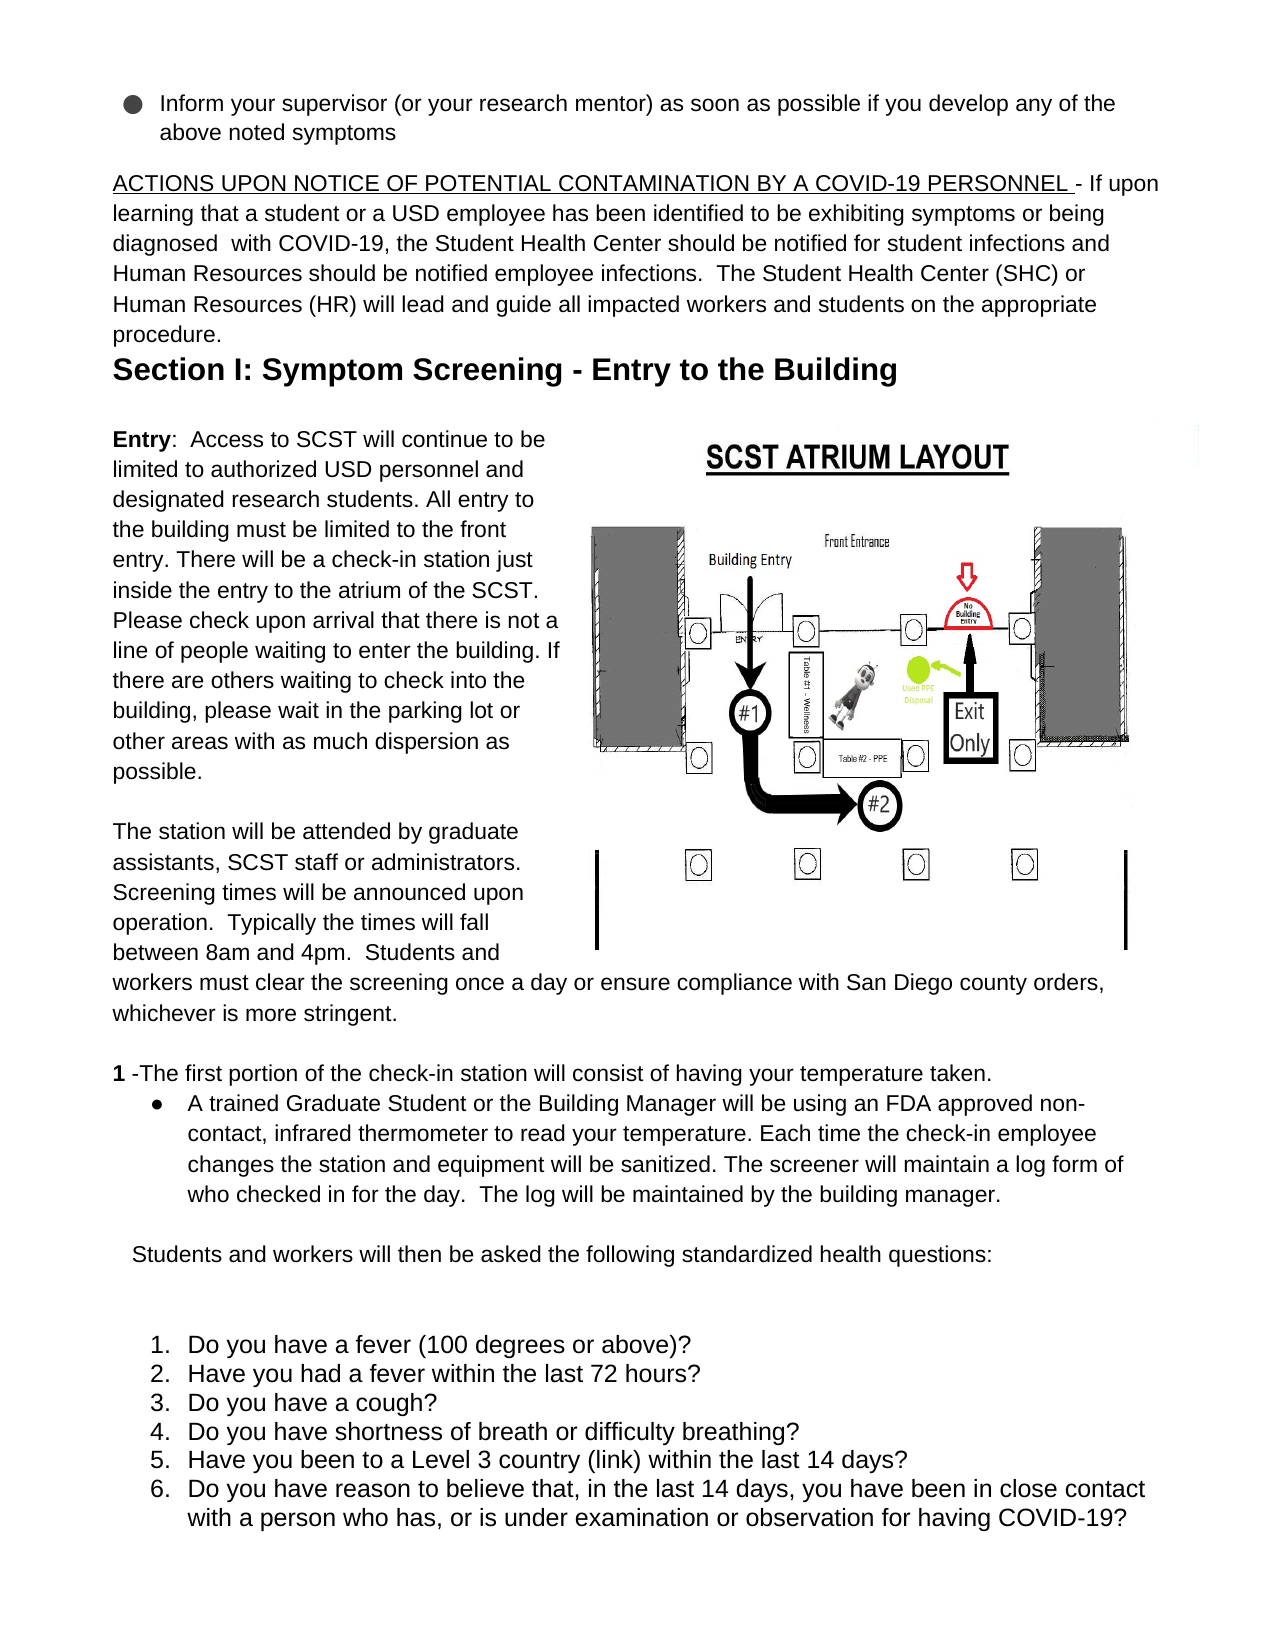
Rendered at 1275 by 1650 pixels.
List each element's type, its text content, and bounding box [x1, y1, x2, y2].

list Inform your supervisor (or your research mentor) as soon as possible if you develop any of the above noted symptoms [122, 84, 1162, 145]
list A trained Graduate Student or the Building Manager will be using an FDA approved non-contact, infrared thermometer to read your temperature. Each time the check-in employee changes the station and equipment will be sanitized. The screener will maintain a log form of who checked in for the day. The log will be maintained by the building manager. [150, 1090, 1162, 1207]
text Students and workers will then be asked the following standardized health questions: [112, 1241, 1162, 1268]
list Have you had a fever within the last 72 hours? [150, 1359, 1162, 1388]
list Have you been to a Level 3 country (link) within the last 14 days? [150, 1445, 1162, 1474]
subtitle Section I: Symptom Screening - Entry to the Building [112, 351, 1162, 387]
text ACTIONS UPON NOTICE OF POTENTIAL CONTAMINATION BY A COVID-19 PERSONNEL - If upon learning that a student or a USD employee has been identified to be exhibiting symptoms or being diagnosed with COVID-19, the Student Health Center should be notified for student infections and Human Resources should be notified employee infections. The Student Health Center (SHC) or Human Resources (HR) will lead and guide all impacted workers and students on the appropriate procedure. [112, 170, 1162, 347]
list Do you have a cough? [150, 1388, 1162, 1417]
text The station will be attended by graduate assistants, SCST staff or administrators. Screening times will be announced upon operation. Typically the times will fall between 8am and 4pm. Students and workers must clear the screening once a day or ensure compliance with San Diego county orders, whichever is more stringent. [112, 818, 1162, 1026]
list Do you have a fever (100 degrees or above)? [150, 1330, 1162, 1359]
text 1 -The first portion of the check-in station will consist of having your temperature taken. [112, 1060, 1162, 1086]
list Do you have reason to believe that, in the last 14 days, you have been in close contact with a person who has, or is under examination or observation for having COVID-19? [150, 1474, 1162, 1532]
picture [579, 414, 1199, 950]
text Entry: Access to SCST will continue to be limited to authorized USD personnel and designated research students. All entry to the building must be limited to the front entry. There will be a check-in station just inside the entry to the atrium of the SCST. Please check upon arrival that there is not a line of people waiting to enter the building. If there are others waiting to check into the building, please wait in the parking lot or other areas with as much dispersion as possible. [112, 426, 579, 784]
list Do you have shortness of breath or difficulty breathing? [150, 1417, 1162, 1445]
